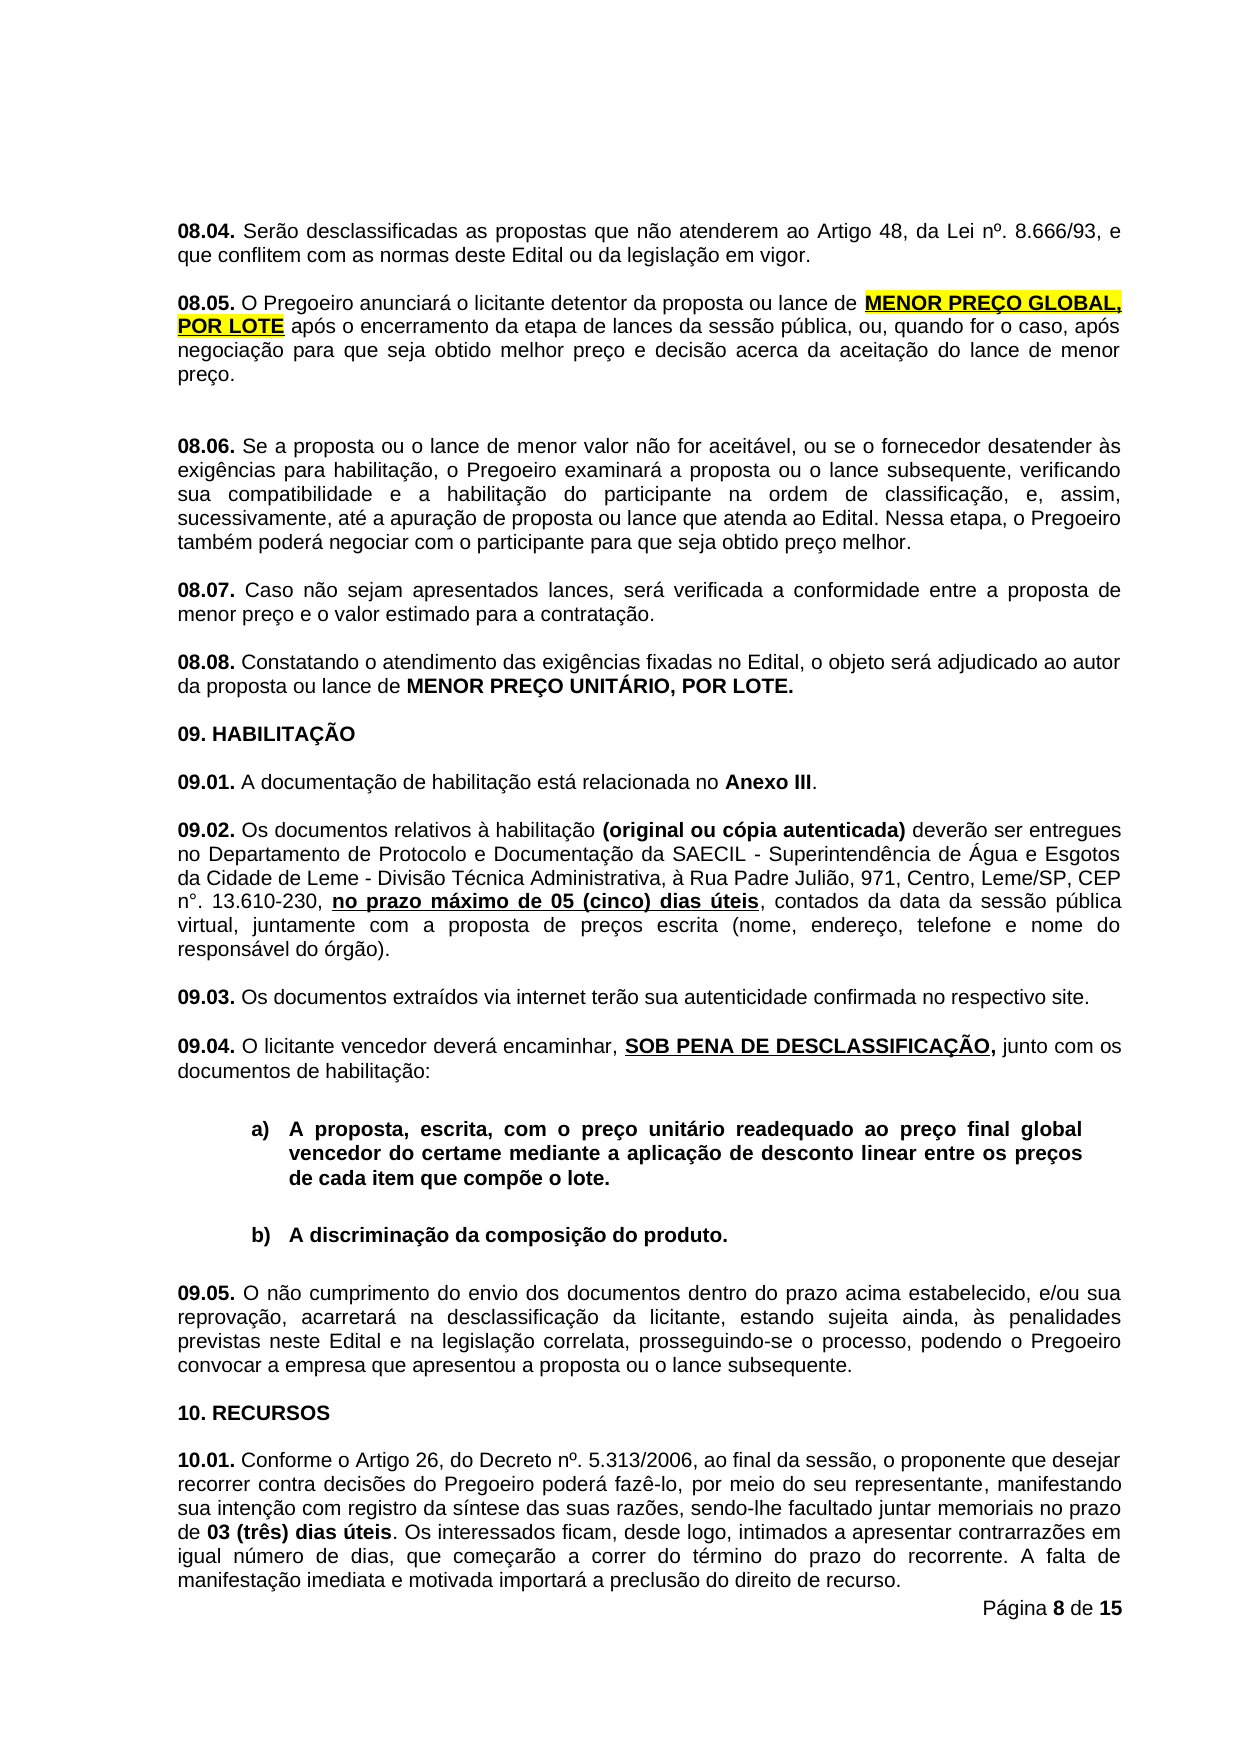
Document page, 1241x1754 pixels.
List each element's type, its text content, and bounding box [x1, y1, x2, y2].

text 09.05. O não cumprimento do envio dos documentos dentro do prazo acima estabelecido, e/ou sua reprovação, acarretará na desclassificação da licitante, estando sujeita ainda, às penalidades previstas neste Edital e na legislação correlata, prosseguindo-se o processo, podendo o Pregoeiro convocar a empresa que apresentou a proposta ou o lance subsequente. [177, 1281, 1122, 1376]
text 08.05. O Pregoeiro anunciará o licitante detentor da proposta ou lance de MENOR PREÇO GLOBAL, POR LOTE após o encerramento da etapa de lances da sessão pública, ou, quando for o caso, após negociação para que seja obtido melhor preço e decisão acerca da aceitação do lance de menor preço. [177, 290, 1122, 386]
text 09.02. Os documentos relativos à habilitação (original ou cópia autenticada) deverão ser entregues no Departamento de Protocolo e Documentação da SAECIL - Superintendência de Água e Esgotos da Cidade de Leme - Divisão Técnica Administrativa, à Rua Padre Julião, 971, Centro, Leme/SP, CEP n°. 13.610-230, no prazo máximo de 05 (cinco) dias úteis, contados da data da sessão pública virtual, juntamente com a proposta de preços escrita (nome, endereço, telefone e nome do responsável do órgão). [177, 817, 1122, 961]
text 09.01. A documentação de habilitação está relacionada no Anexo III. [177, 769, 1122, 793]
text 08.07. Caso não sejam apresentados lances, será verificada a conformidade entre a proposta de menor preço e o valor estimado para a contratação. [177, 578, 1122, 626]
text 09.03. Os documentos extraídos via internet terão sua autenticidade confirmada no respectivo site. [177, 985, 1122, 1009]
text 08.08. Constatando o atendimento das exigências fixadas no Edital, o objeto será adjudicado ao autor da proposta ou lance de MENOR PREÇO UNITÁRIO, POR LOTE. [177, 650, 1122, 698]
text 10. RECURSOS [177, 1400, 1122, 1424]
text 08.06. Se a proposta ou o lance de menor valor não for aceitável, ou se o fornecedor desatender às exigências para habilitação, o Pregoeiro examinará a proposta ou o lance subsequente, verificando sua compatibilidade e a habilitação do participante na ordem de classificação, e, assim, sucessivamente, até a apuração de proposta ou lance que atenda ao Edital. Nessa etapa, o Pregoeiro também poderá negociar com o participante para que seja obtido preço melhor. [177, 434, 1122, 554]
text 10.01. Conforme o Artigo 26, do Decreto nº. 5.313/2006, ao final da sessão, o proponente que desejar recorrer contra decisões do Pregoeiro poderá fazê-lo, por meio do seu representante, manifestando sua intenção com registro da síntese das suas razões, sendo-lhe facultado juntar memoriais no prazo de 03 (três) dias úteis. Os interessados ficam, desde logo, intimados a apresentar contrarrazões em igual número de dias, que começarão a correr do término do prazo do recorrente. A falta de manifestação imediata e motivada importará a preclusão do direito de recurso. [177, 1448, 1122, 1592]
text 09. HABILITAÇÃO [177, 722, 1122, 746]
text 09.04. O licitante vencedor deverá encaminhar, SOB PENA DE DESCLASSIFICAÇÃO, junto com os documentos de habilitação: [177, 1034, 1122, 1083]
list A proposta, escrita, com o preço unitário readequado ao preço final global vencedor do certame mediante a aplicação de desconto linear entre os preços de cada item que compõe o lote. [251, 1116, 1083, 1189]
list A discriminação da composição do produto. [251, 1223, 1083, 1247]
text 08.04. Serão desclassificadas as propostas que não atenderem ao Artigo 48, da Lei nº. 8.666/93, e que conflitem com as normas deste Edital ou da legislação em vigor. [177, 218, 1122, 266]
